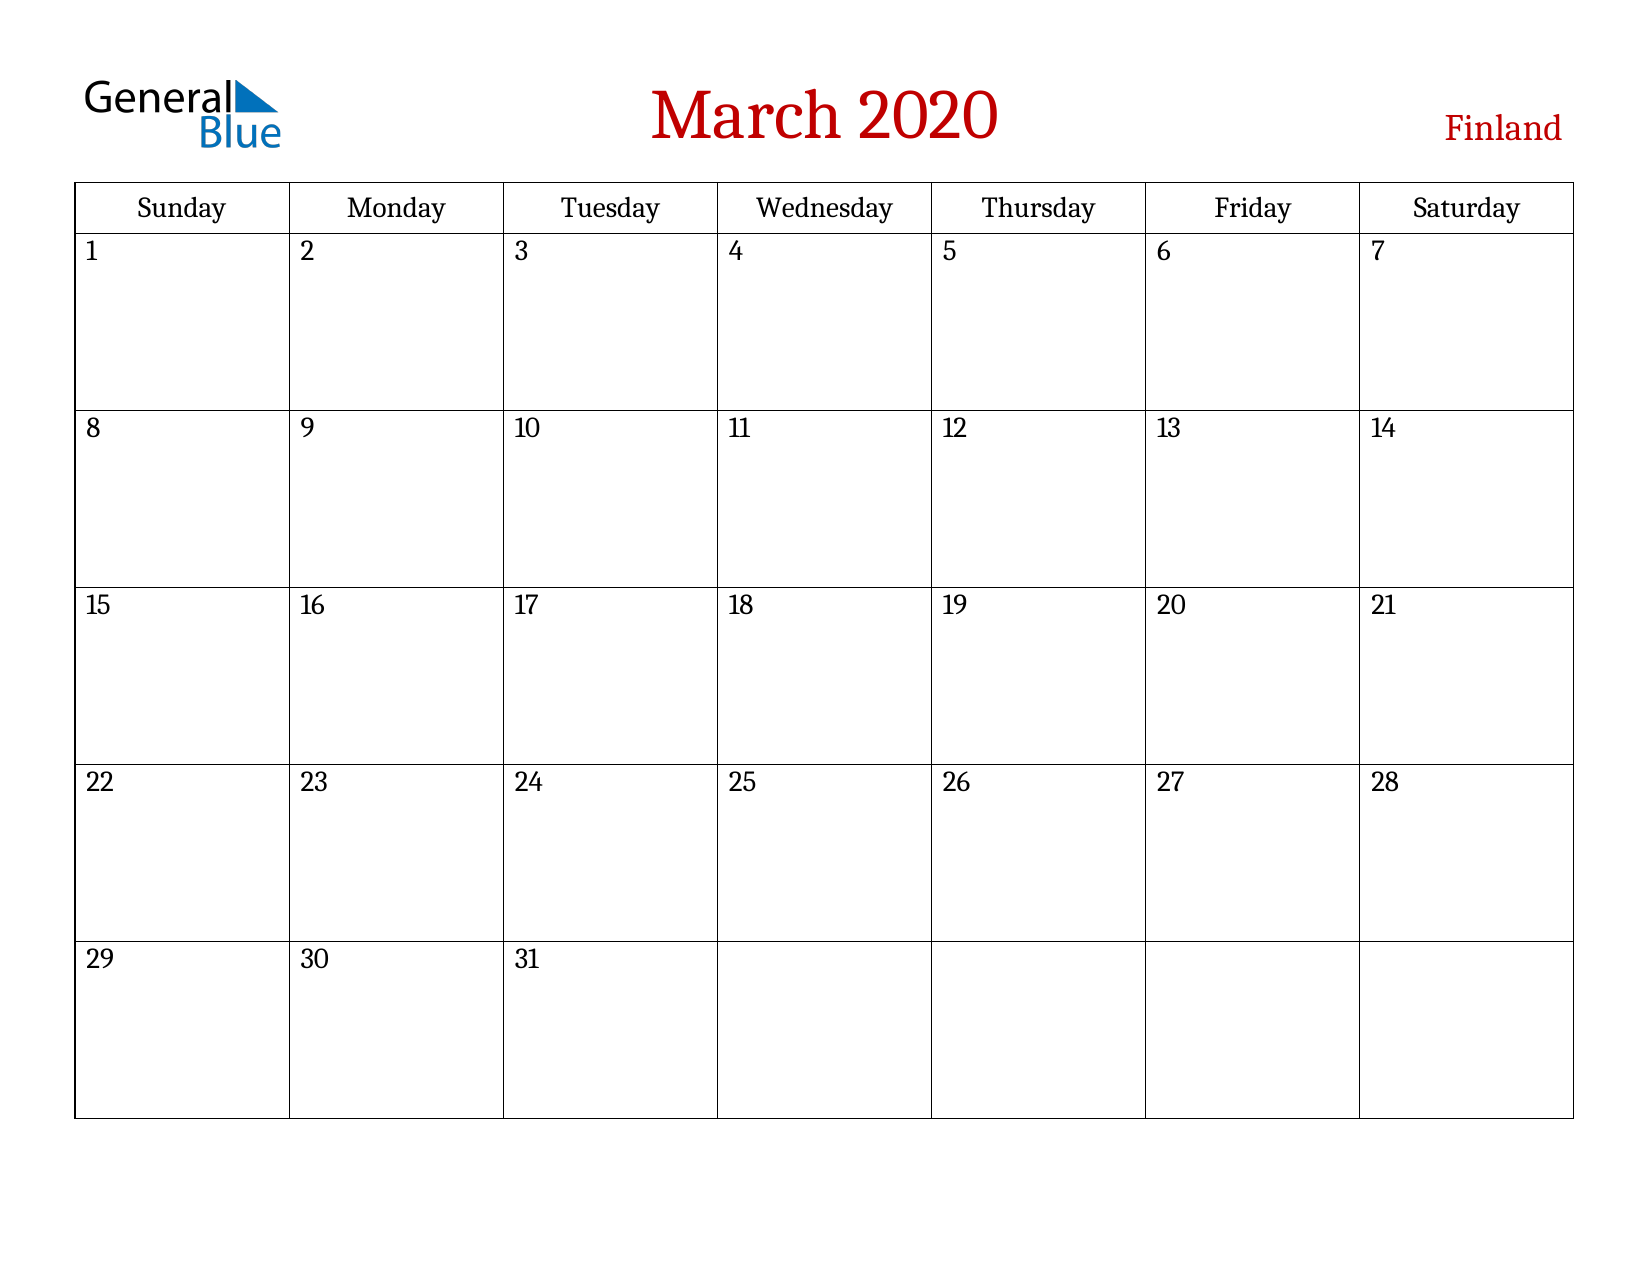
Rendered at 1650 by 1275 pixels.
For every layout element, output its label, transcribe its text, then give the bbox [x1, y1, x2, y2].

table_cell 18 [718, 588, 931, 629]
table_cell [504, 452, 717, 587]
table_cell Wednesday [718, 183, 931, 233]
table_cell [1360, 452, 1573, 587]
table_cell Tuesday [504, 183, 717, 233]
table_cell [932, 983, 1145, 1118]
table_cell 11 [718, 411, 931, 452]
table_cell 15 [76, 588, 289, 629]
table_cell 7 [1360, 234, 1573, 275]
table_cell [504, 983, 717, 1118]
table_cell [290, 629, 503, 764]
table_cell [718, 806, 931, 941]
table_cell 2 [290, 234, 503, 275]
table_cell [1146, 942, 1359, 983]
table_cell [1146, 983, 1359, 1118]
table_cell [1146, 806, 1359, 941]
table_cell 29 [76, 942, 289, 983]
table_cell 13 [1146, 411, 1359, 452]
table_cell [1360, 942, 1573, 983]
table_cell [76, 275, 289, 410]
table_cell 5 [932, 234, 1145, 275]
table_header Finland [1146, 75, 1574, 182]
table_cell [76, 983, 289, 1118]
table_cell Saturday [1360, 183, 1573, 233]
table_cell 9 [290, 411, 503, 452]
table_cell 19 [932, 588, 1145, 629]
table_cell 22 [76, 765, 289, 806]
table_cell 6 [1146, 234, 1359, 275]
picture [85, 80, 281, 148]
table_cell [290, 806, 503, 941]
table_cell [290, 452, 503, 587]
table_cell 28 [1360, 765, 1573, 806]
table_cell [504, 629, 717, 764]
table_cell 25 [718, 765, 931, 806]
table_cell 17 [504, 588, 717, 629]
table_cell [1360, 806, 1573, 941]
table_cell Friday [1146, 183, 1359, 233]
table_header [75, 75, 503, 182]
table_cell [290, 275, 503, 410]
table_cell [932, 275, 1145, 410]
table_cell 24 [504, 765, 717, 806]
table_cell 30 [290, 942, 503, 983]
table_cell 23 [290, 765, 503, 806]
table_cell [1360, 629, 1573, 764]
table_cell [1360, 275, 1573, 410]
table_cell [1146, 275, 1359, 410]
table_cell 8 [76, 411, 289, 452]
table_cell [718, 983, 931, 1118]
table_cell [932, 452, 1145, 587]
table_cell [718, 275, 931, 410]
table_cell [1146, 452, 1359, 587]
table_cell Monday [290, 183, 503, 233]
table_cell 31 [504, 942, 717, 983]
table_cell 20 [1146, 588, 1359, 629]
table_cell 1 [76, 234, 289, 275]
table_header March 2020 [503, 75, 1146, 182]
table_cell [718, 452, 931, 587]
table_cell 21 [1360, 588, 1573, 629]
table_cell [76, 629, 289, 764]
table_cell Thursday [932, 183, 1145, 233]
table_cell [504, 275, 717, 410]
table_cell 4 [718, 234, 931, 275]
table_cell [932, 806, 1145, 941]
table_cell 27 [1146, 765, 1359, 806]
table_cell [1146, 629, 1359, 764]
table_cell [76, 806, 289, 941]
table_cell [504, 806, 717, 941]
table_cell [932, 942, 1145, 983]
table_cell 16 [290, 588, 503, 629]
table_cell Sunday [76, 183, 289, 233]
table_cell [1360, 983, 1573, 1118]
table_cell 26 [932, 765, 1145, 806]
table_cell [290, 983, 503, 1118]
table_cell [718, 629, 931, 764]
table_cell [718, 942, 931, 983]
table_cell 14 [1360, 411, 1573, 452]
table_cell 12 [932, 411, 1145, 452]
table_cell [76, 452, 289, 587]
table_cell 10 [504, 411, 717, 452]
table_cell 3 [504, 234, 717, 275]
table_cell [932, 629, 1145, 764]
